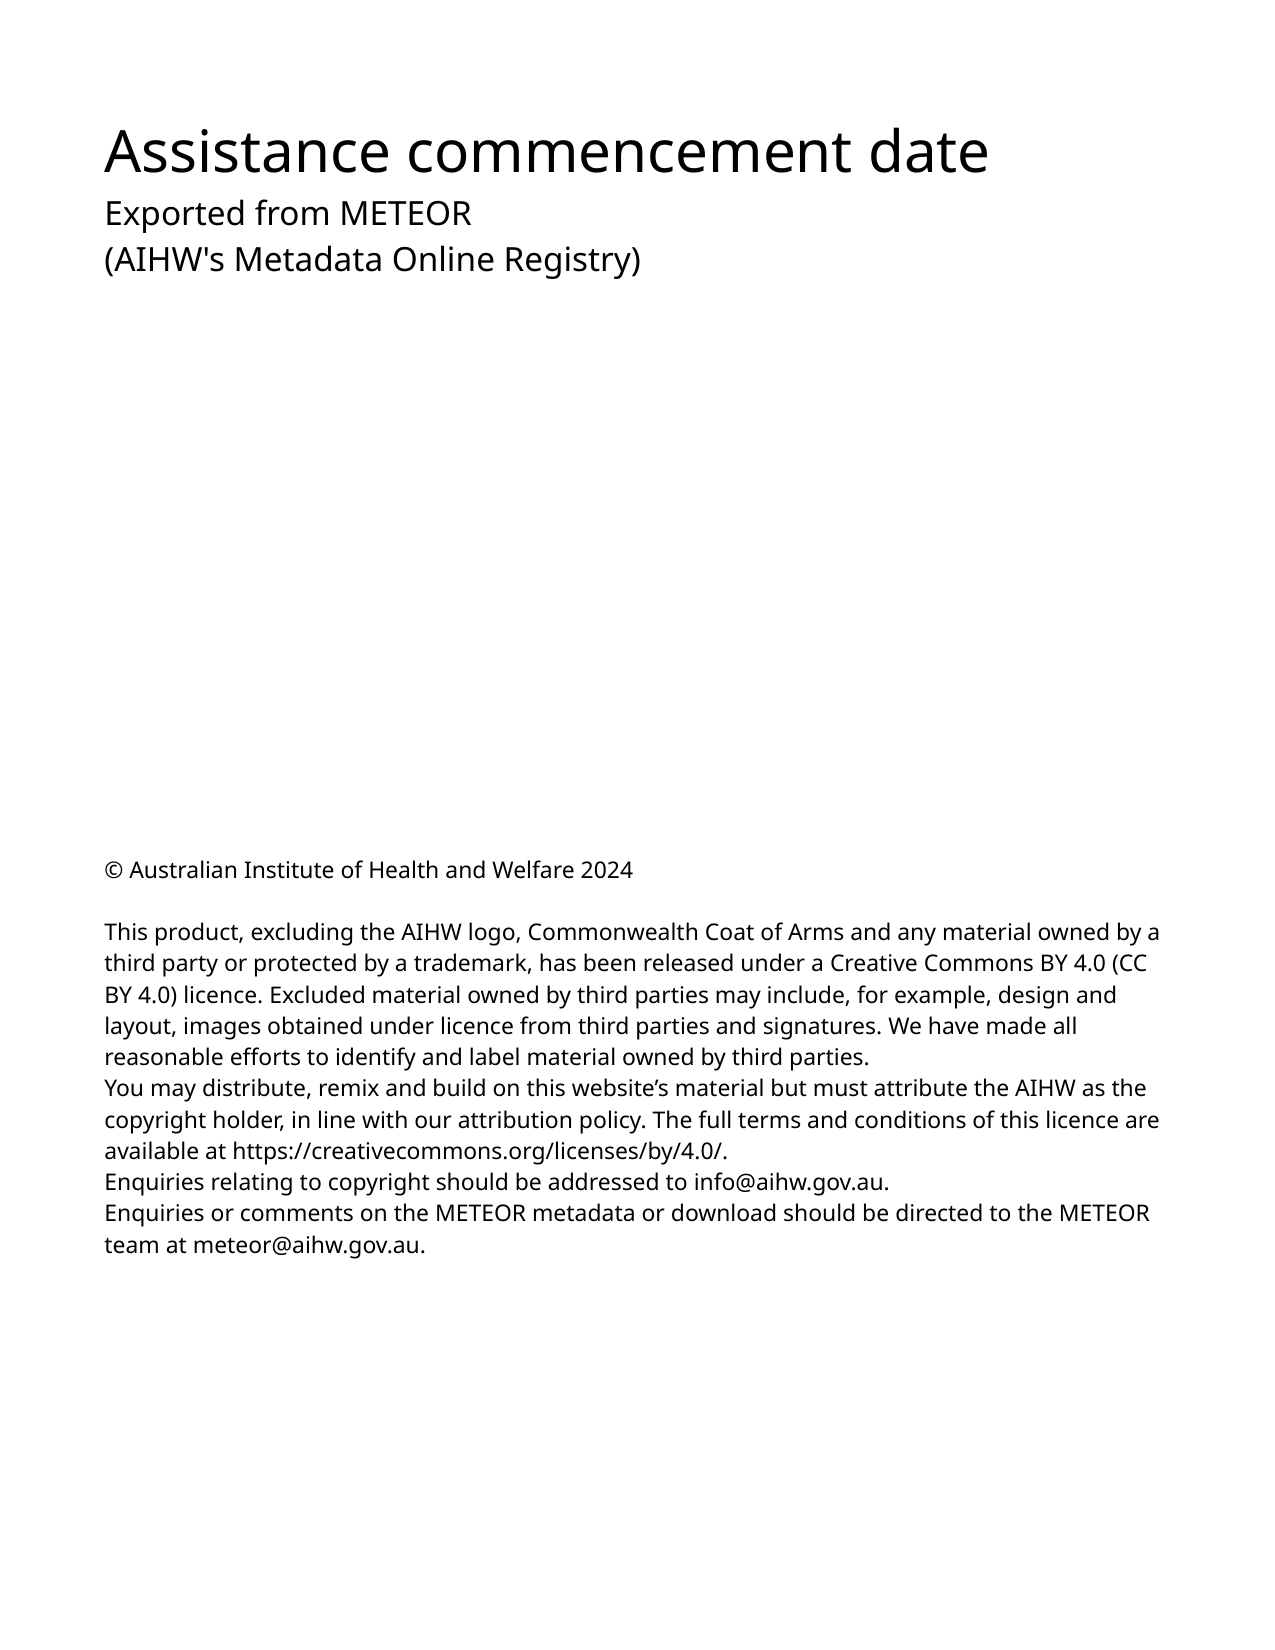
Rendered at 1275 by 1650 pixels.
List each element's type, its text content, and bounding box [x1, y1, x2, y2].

text © Australian Institute of Health and Welfare 2024 [104, 854, 1171, 885]
text Enquiries relating to copyright should be addressed to info@aihw.gov.au. [104, 1166, 1171, 1197]
title Assistance commencement date [104, 110, 1171, 190]
text Enquiries or comments on the METEOR metadata or download should be directed to the METEOR team at meteor@aihw.gov.au. [104, 1197, 1171, 1260]
subtitle (AIHW's Metadata Online Registry) [104, 235, 1171, 281]
text You may distribute, remix and build on this website’s material but must attribute the AIHW as the copyright holder, in line with our attribution policy. The full terms and conditions of this licence are available at https://creativecommons.org/licenses/by/4.0/. [104, 1072, 1171, 1166]
subtitle Exported from METEOR [104, 190, 1171, 235]
text This product, excluding the AIHW logo, Commonwealth Coat of Arms and any material owned by a third party or protected by a trademark, has been released under a Creative Commons BY 4.0 (CC BY 4.0) licence. Excluded material owned by third parties may include, for example, design and layout, images obtained under licence from third parties and signatures. We have made all reasonable efforts to identify and label material owned by third parties. [104, 916, 1171, 1072]
